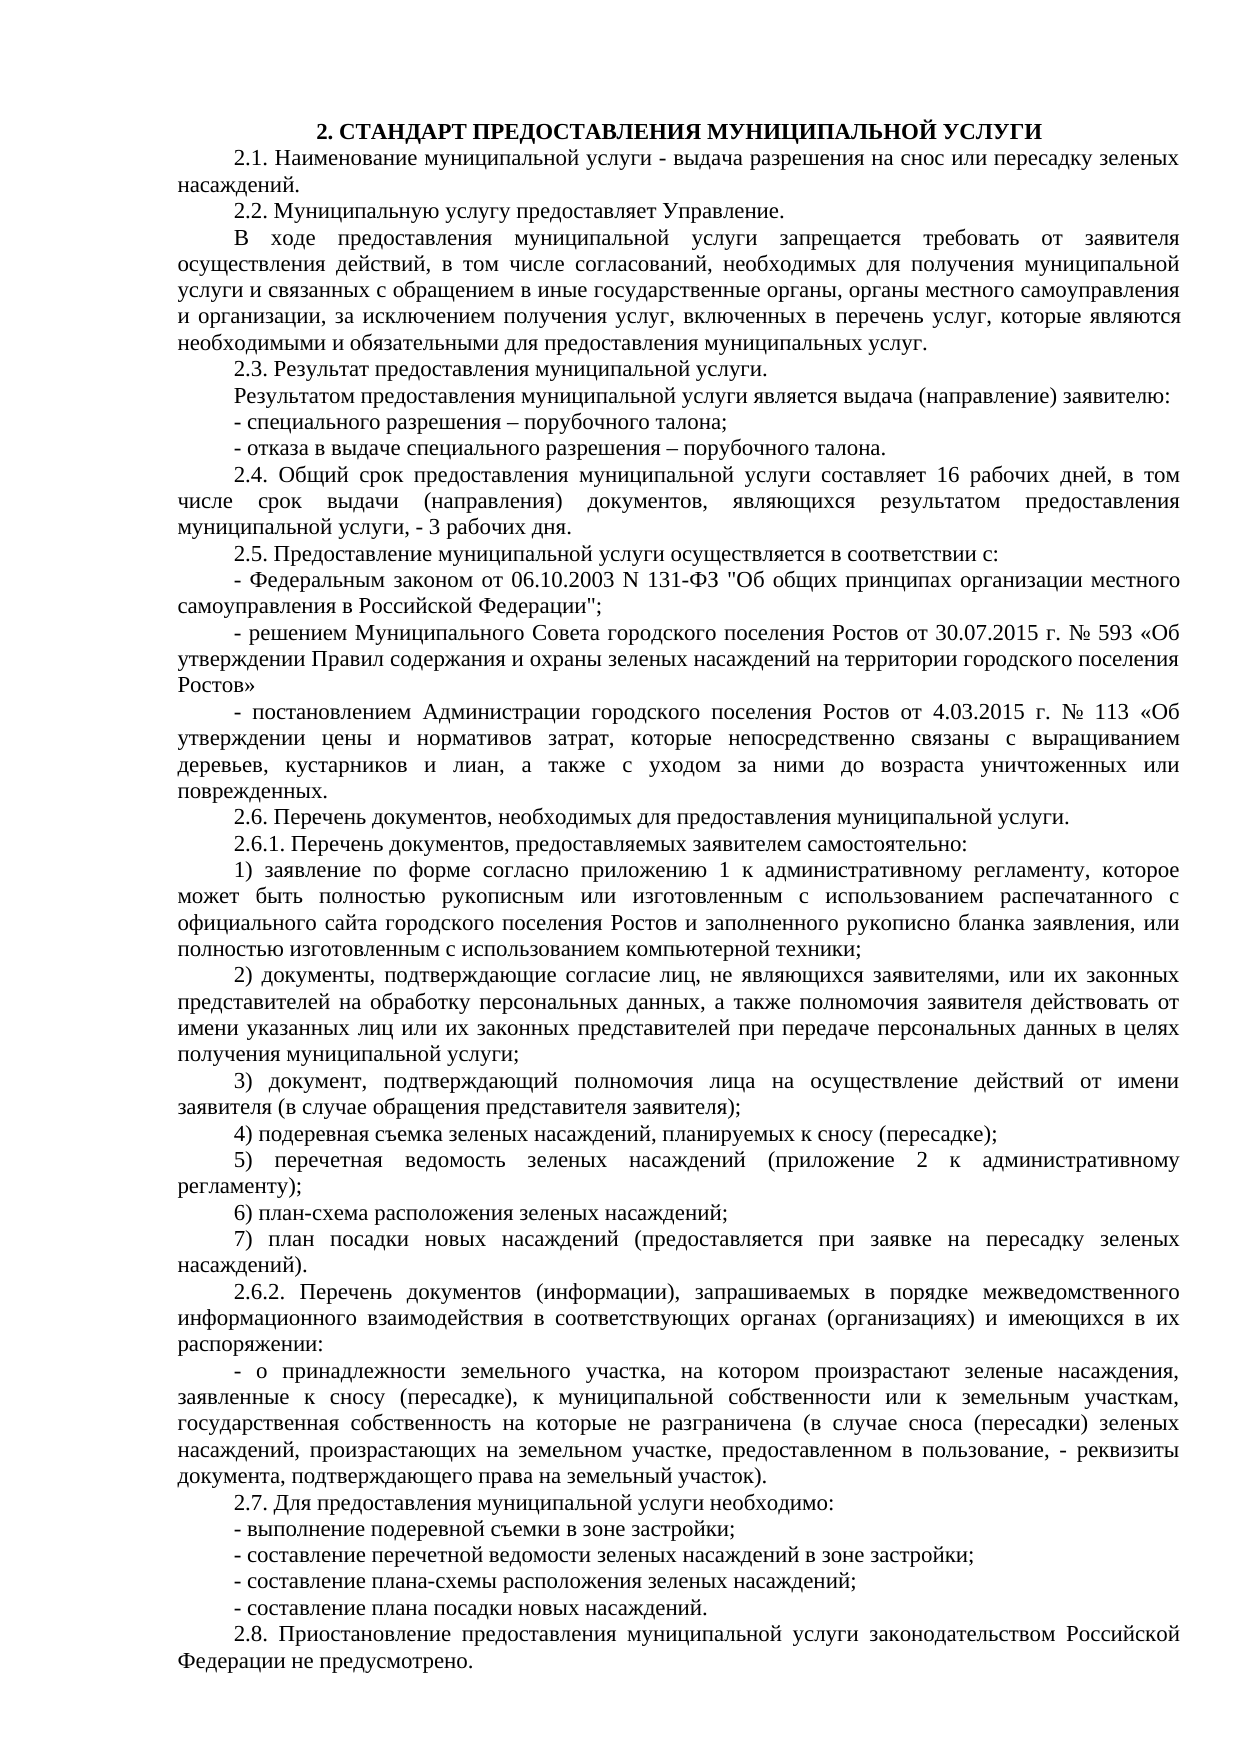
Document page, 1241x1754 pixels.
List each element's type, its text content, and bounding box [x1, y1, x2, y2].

text - решением Муниципального Совета городского поселения Ростов от 30.07.2015 г. № 593 «Об утверждении Правил содержания и охраны зеленых насаждений на территории городского поселения Ростов» [177, 619, 1181, 698]
text 1) заявление по форме согласно приложению 1 к административному регламенту, которое может быть полностью рукописным или изготовленным с использованием распечатанного с официального сайта городского поселения Ростов и заполненного рукописно бланка заявления, или полностью изготовленным с использованием компьютерной техники; [177, 856, 1181, 961]
text - о принадлежности земельного участка, на котором произрастают зеленые насаждения, заявленные к сносу (пересадке), к муниципальной собственности или к земельным участкам, государственная собственность на которые не разграничена (в случае сноса (пересадки) зеленых насаждений, произрастающих на земельном участке, предоставленном в пользование, - реквизиты документа, подтверждающего права на земельный участок). [177, 1357, 1181, 1488]
text 2.4. Общий срок предоставления муниципальной услуги составляет 16 рабочих дней, в том числе срок выдачи (направления) документов, являющихся результатом предоставления муниципальной услуги, - 3 рабочих дня. [177, 461, 1181, 540]
text - Федеральным законом от 06.10.2003 N 131-ФЗ "Об общих принципах организации местного самоуправления в Российской Федерации"; [177, 566, 1181, 619]
text 2.8. Приостановление предоставления муниципальной услуги законодательством Российской Федерации не предусмотрено. [177, 1620, 1181, 1673]
text В ходе предоставления муниципальной услуги запрещается требовать от заявителя осуществления действий, в том числе согласований, необходимых для получения муниципальной услуги и связанных с обращением в иные государственные органы, органы местного самоуправления и организации, за исключением получения услуг, включенных в перечень услуг, которые являются необходимыми и обязательными для предоставления муниципальных услуг. [177, 223, 1181, 355]
text 6) план-схема расположения зеленых насаждений; [177, 1199, 1181, 1225]
text 2.6.2. Перечень документов (информации), запрашиваемых в порядке межведомственного информационного взаимодействия в соответствующих органах (организациях) и имеющихся в их распоряжении: [177, 1278, 1181, 1357]
text 3) документ, подтверждающий полномочия лица на осуществление действий от имени заявителя (в случае обращения представителя заявителя); [177, 1067, 1181, 1119]
text 5) перечетная ведомость зеленых насаждений (приложение 2 к административному регламенту); [177, 1146, 1181, 1199]
text 2.6. Перечень документов, необходимых для предоставления муниципальной услуги. [177, 803, 1181, 830]
text 2.2. Муниципальную услугу предоставляет Управление. [177, 197, 1181, 223]
text - составление перечетной ведомости зеленых насаждений в зоне застройки; [177, 1541, 1181, 1568]
text - отказа в выдаче специального разрешения – порубочного талона. [177, 434, 1181, 461]
text 2. СТАНДАРТ ПРЕДОСТАВЛЕНИЯ МУНИЦИПАЛЬНОЙ УСЛУГИ [177, 118, 1181, 144]
text 2.5. Предоставление муниципальной услуги осуществляется в соответствии с: [177, 540, 1181, 566]
text 2.3. Результат предоставления муниципальной услуги. [177, 355, 1181, 382]
text 2.6.1. Перечень документов, предоставляемых заявителем самостоятельно: [177, 830, 1181, 856]
text Результатом предоставления муниципальной услуги является выдача (направление) заявителю: [177, 382, 1181, 408]
text 2) документы, подтверждающие согласие лиц, не являющихся заявителями, или их законных представителей на обработку персональных данных, а также полномочия заявителя действовать от имени указанных лиц или их законных представителей при передаче персональных данных в целях получения муниципальной услуги; [177, 961, 1181, 1067]
text - составление плана-схемы расположения зеленых насаждений; [177, 1568, 1181, 1594]
text 7) план посадки новых насаждений (предоставляется при заявке на пересадку зеленых насаждений). [177, 1225, 1181, 1278]
text - выполнение подеревной съемки в зоне застройки; [177, 1515, 1181, 1541]
text 2.7. Для предоставления муниципальной услуги необходимо: [177, 1488, 1181, 1515]
text - специального разрешения – порубочного талона; [177, 408, 1181, 434]
text - составление плана посадки новых насаждений. [177, 1594, 1181, 1620]
text 4) подеревная съемка зеленых насаждений, планируемых к сносу (пересадке); [177, 1119, 1181, 1146]
text - постановлением Администрации городского поселения Ростов от 4.03.2015 г. № 113 «Об утверждении цены и нормативов затрат, которые непосредственно связаны с выращиванием деревьев, кустарников и лиан, а также с уходом за ними до возраста уничтоженных или поврежденных. [177, 698, 1181, 803]
text 2.1. Наименование муниципальной услуги - выдача разрешения на снос или пересадку зеленых насаждений. [177, 144, 1181, 197]
